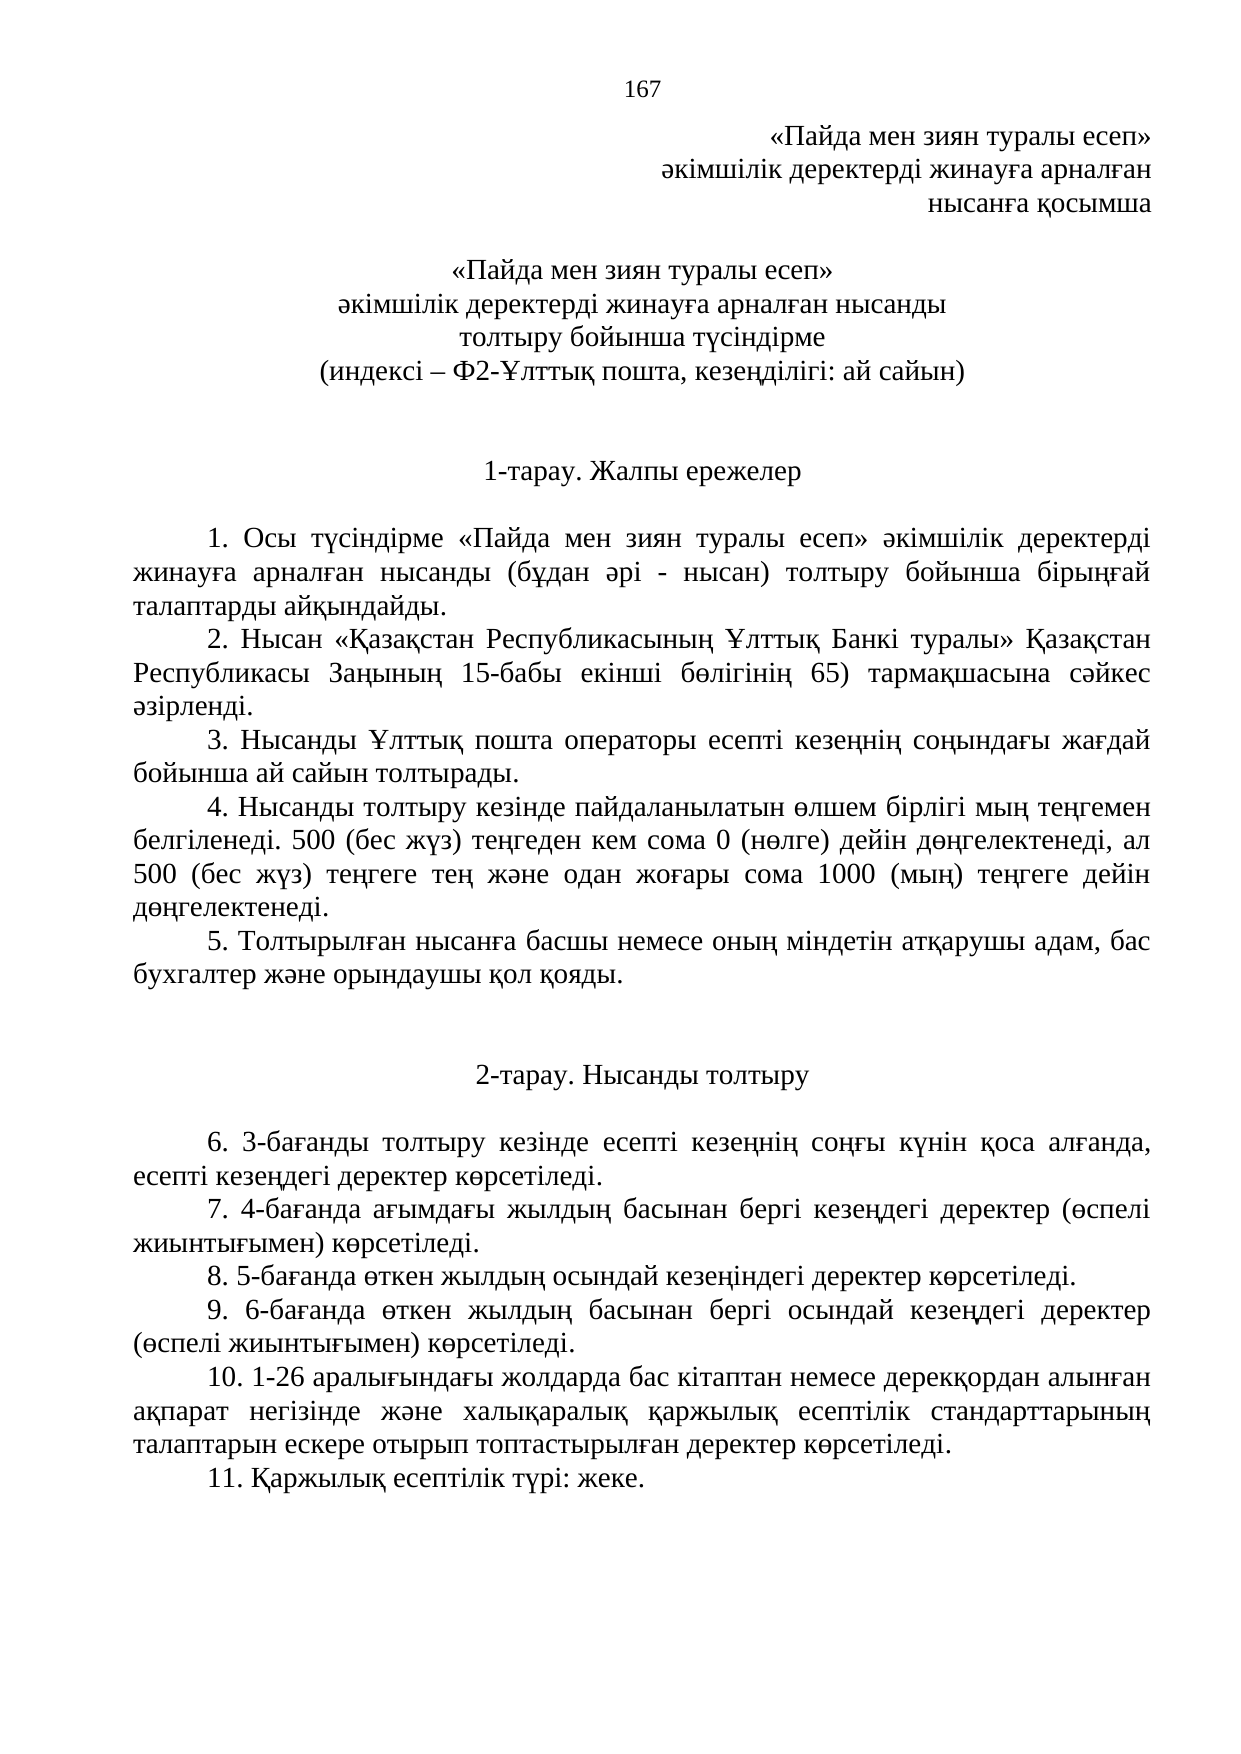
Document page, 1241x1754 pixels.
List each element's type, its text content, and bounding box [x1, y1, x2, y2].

text 9. 6-бағанда өткен жылдың басынан бергі осындай кезеңдегі деректер (өспелі жиынтығымен) көрсетіледі. [133, 1292, 1152, 1359]
text 8. 5-бағанда өткен жылдың осындай кезеңіндегі деректер көрсетіледі. [133, 1258, 1152, 1292]
text 1-тарау. Жалпы ережелер [133, 453, 1152, 487]
text 7. 4-бағанда ағымдағы жылдың басынан бергі кезеңдегі деректер (өспелі жиынтығымен) көрсетіледі. [133, 1191, 1152, 1258]
text 11. Қаржылық есептілік түрі: жеке. [133, 1460, 1152, 1493]
text 10. 1-26 аралығындағы жолдарда бас кітаптан немесе дерекқордан алынған ақпарат негізінде және халықаралық қаржылық есептілік стандарттарының талаптарын ескере отырып топтастырылған деректер көрсетіледі. [133, 1359, 1152, 1460]
text 2. Нысан «Қазақстан Республикасының Ұлттық Банкі туралы» Қазақстан Республикасы Заңының 15-бабы екінші бөлігінің 65) тармақшасына сәйкес әзірленді. [133, 621, 1152, 722]
text «Пайда мен зиян туралы есеп» [133, 118, 1152, 152]
text 6. 3-бағанды толтыру кезінде есепті кезеңнің соңғы күнін қоса алғанда, есепті кезеңдегі деректер көрсетіледі. [133, 1124, 1152, 1191]
text 2-тарау. Нысанды толтыру [133, 1057, 1152, 1091]
text 4. Нысанды толтыру кезінде пайдаланылатын өлшем бірлігі мың теңгемен белгіленеді. 500 (бес жүз) теңгеден кем сома 0 (нөлге) дейiн дөңгелектенеді, ал 500 (бес жүз) теңгеге тең және одан жоғары сома 1000 (мың) теңгеге дейiн дөңгелектенеді. [133, 789, 1152, 923]
text 5. Толтырылған нысанға басшы немесе оның міндетін атқарушы адам, бас бухгалтер және орындаушы қол қояды. [133, 923, 1152, 990]
text 1. Осы түсіндірме «Пайда мен зиян туралы есеп» әкімшілік деректерді жинауға арналған нысанды (бұдан әрі - нысан) толтыру бойынша бірыңғай талаптарды айқындайды. [133, 521, 1152, 621]
text әкімшілік деректерді жинауға арналған нысанды [133, 286, 1152, 319]
text толтыру бойынша түсіндірме [133, 319, 1152, 353]
text «Пайда мен зиян туралы есеп» [133, 252, 1152, 286]
text 3. Нысанды Ұлттық пошта операторы есепті кезеңнің соңындағы жағдай бойынша ай сайын толтырады. [133, 722, 1152, 789]
text нысанға қосымша [133, 185, 1152, 219]
text (индексі – Ф2-Ұлттық пошта, кезеңділігі: ай сайын) [133, 353, 1152, 386]
text әкімшілік деректерді жинауға арналған [133, 152, 1152, 185]
